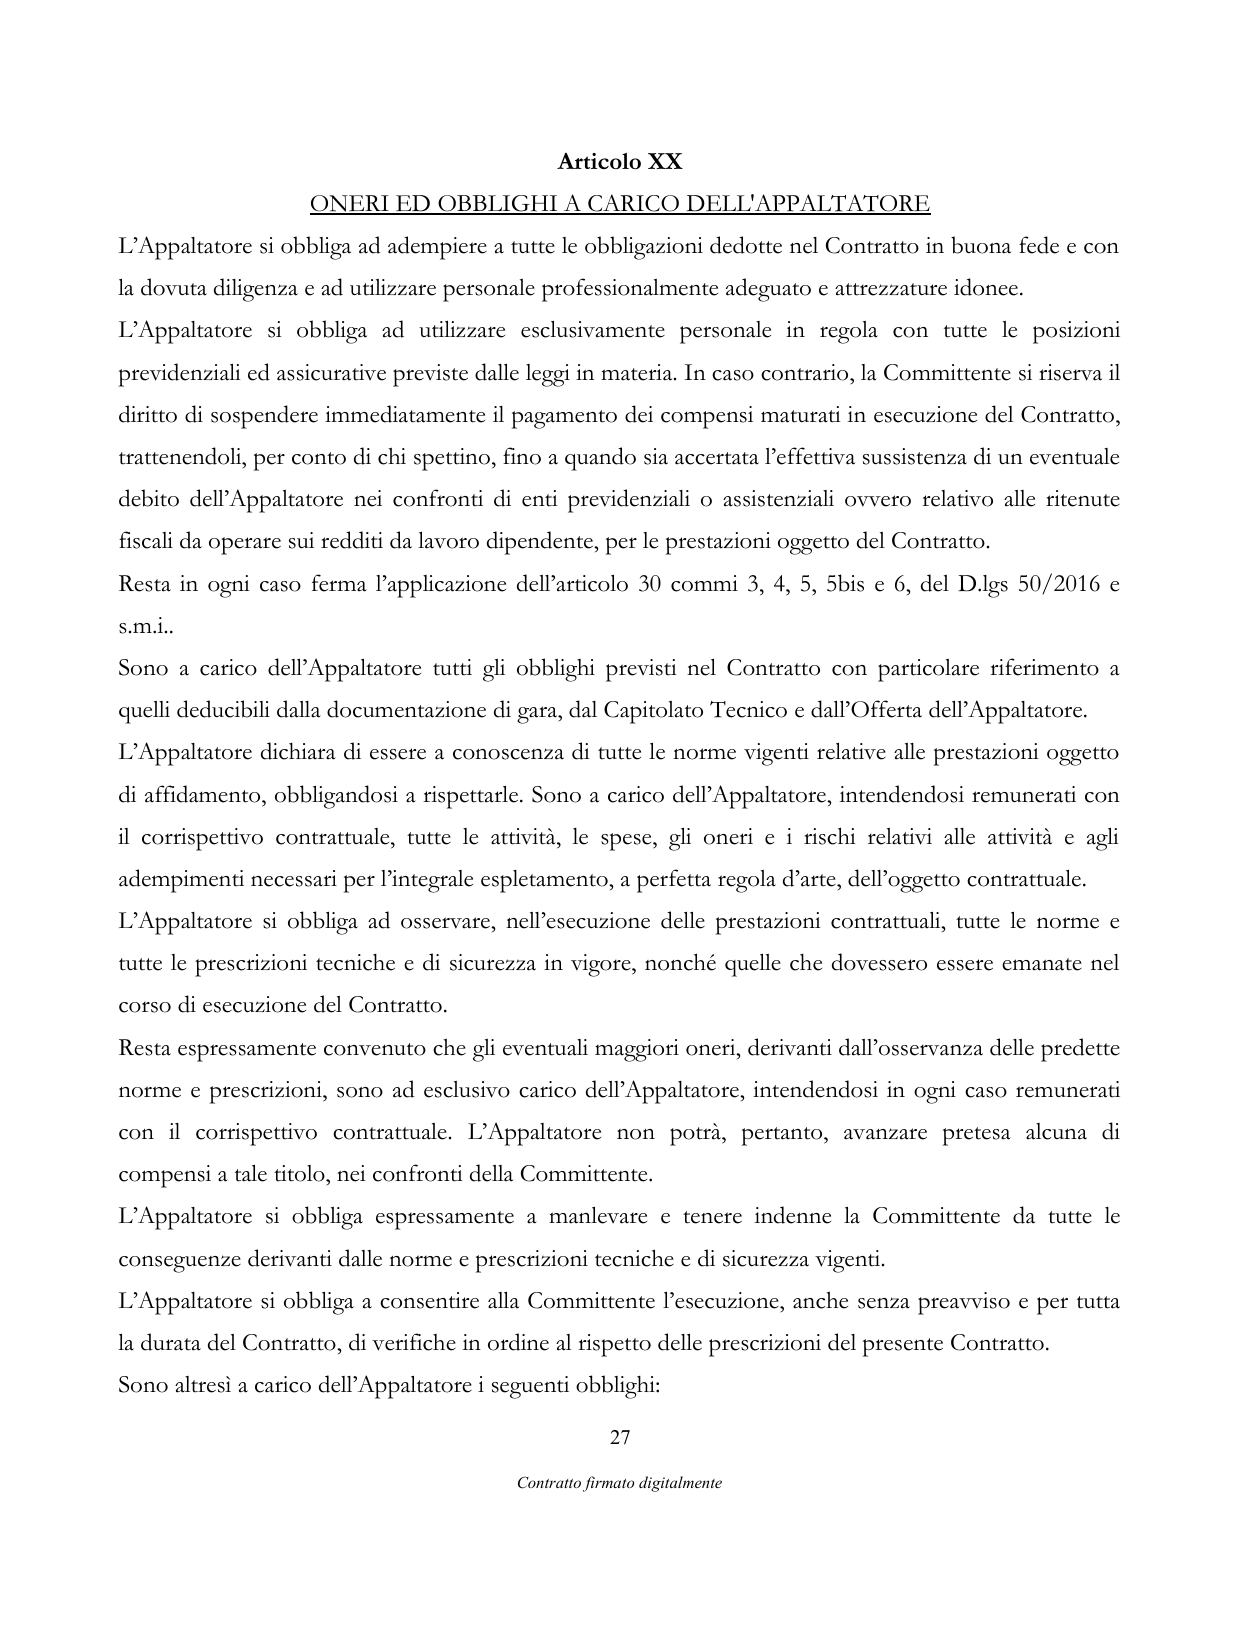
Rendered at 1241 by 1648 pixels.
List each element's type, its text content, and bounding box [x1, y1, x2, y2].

text L’Appaltatore si obbliga espressamente a manlevare e tenere indenne la Committente da tutte le conseguenze derivanti dalle norme e prescrizioni tecniche e di sicurezza vigenti. [118, 1202, 1122, 1273]
text L’Appaltatore dichiara di essere a conoscenza di tutte le norme vigenti relative alle prestazioni oggetto di affidamento, obbligandosi a rispettarle. Sono a carico dell’Appaltatore, intendendosi remunerati con il corrispettivo contrattuale, tutte le attività, le spese, gli oneri e i rischi relativi alle attività e agli adempimenti necessari per l’integrale espletamento, a perfetta regola d’arte, dell’oggetto contrattuale. [118, 738, 1122, 893]
text Articolo XX [118, 148, 1122, 176]
text ONERI ED OBBLIGHI A CARICO DELL'APPALTATORE [118, 190, 1122, 218]
text Resta espressamente convenuto che gli eventuali maggiori oneri, derivanti dall’osservanza delle predette norme e prescrizioni, sono ad esclusivo carico dell’Appaltatore, intendendosi in ogni caso remunerati con il corrispettivo contrattuale. L’Appaltatore non potrà, pertanto, avanzare pretesa alcuna di compensi a tale titolo, nei confronti della Committente. [118, 1033, 1122, 1188]
text L’Appaltatore si obbliga ad adempiere a tutte le obbligazioni dedotte nel Contratto in buona fede e con la dovuta diligenza e ad utilizzare personale professionalmente adeguato e attrezzature idonee. [118, 232, 1122, 302]
text Sono a carico dell’Appaltatore tutti gli obblighi previsti nel Contratto con particolare riferimento a quelli deducibili dalla documentazione di gara, dal Capitolato Tecnico e dall’Offerta dell’Appaltatore. [118, 654, 1122, 724]
text Resta in ogni caso ferma l’applicazione dell’articolo 30 commi 3, 4, 5, 5bis e 6, del D.lgs 50/2016 e s.m.i.. [118, 569, 1122, 640]
text L’Appaltatore si obbliga ad osservare, nell’esecuzione delle prestazioni contrattuali, tutte le norme e tutte le prescrizioni tecniche e di sicurezza in vigore, nonché quelle che dovessero essere emanate nel corso di esecuzione del Contratto. [118, 907, 1122, 1019]
text L’Appaltatore si obbliga a consentire alla Committente l’esecuzione, anche senza preavviso e per tutta la durata del Contratto, di verifiche in ordine al rispetto delle prescrizioni del presente Contratto. [118, 1287, 1122, 1357]
text Sono altresì a carico dell’Appaltatore i seguenti obblighi: [118, 1371, 1122, 1399]
text L’Appaltatore si obbliga ad utilizzare esclusivamente personale in regola con tutte le posizioni previdenziali ed assicurative previste dalle leggi in materia. In caso contrario, la Committente si riserva il diritto di sospendere immediatamente il pagamento dei compensi maturati in esecuzione del Contratto, trattenendoli, per conto di chi spettino, fino a quando sia accertata l’effettiva sussistenza di un eventuale debito dell’Appaltatore nei confronti di enti previdenziali o assistenziali ovvero relativo alle ritenute fiscali da operare sui redditi da lavoro dipendente, per le prestazioni oggetto del Contratto. [118, 316, 1122, 555]
